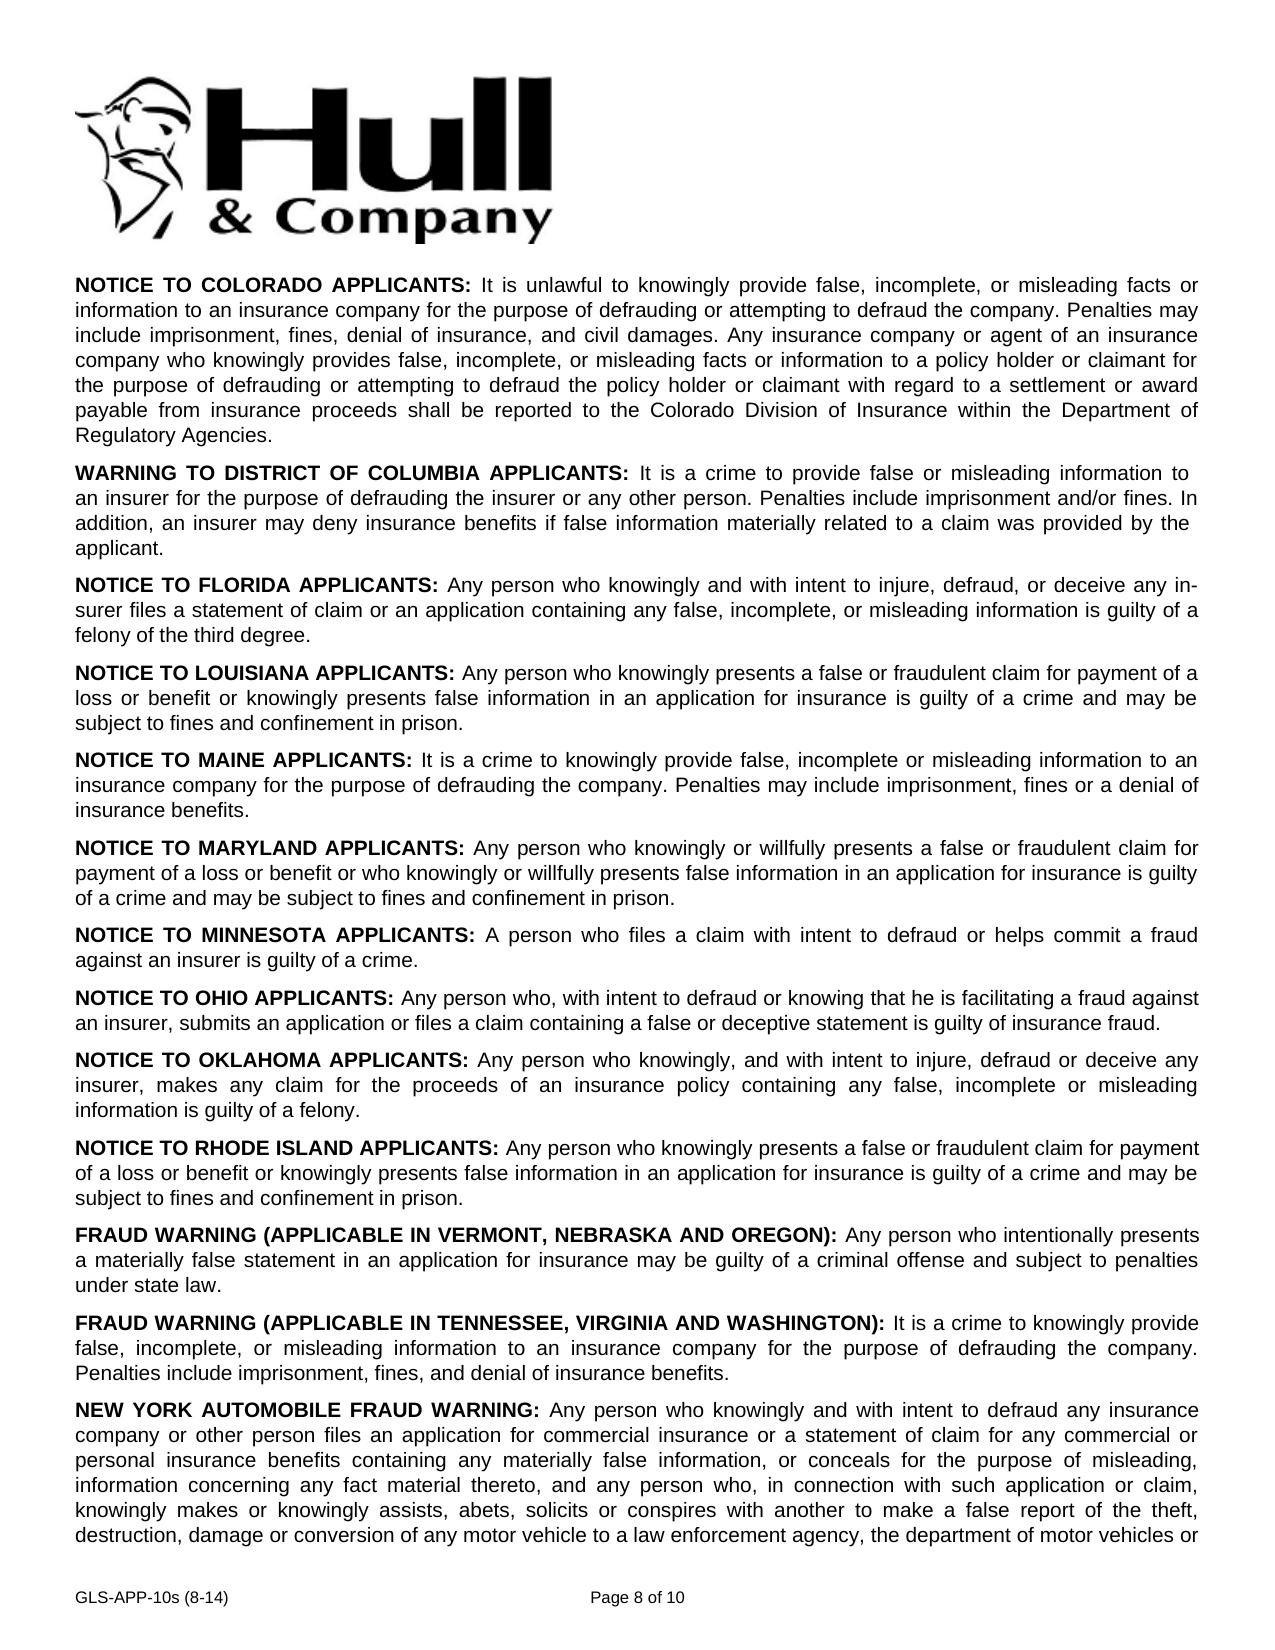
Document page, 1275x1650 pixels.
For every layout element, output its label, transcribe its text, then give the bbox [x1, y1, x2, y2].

text FRAUD WARNING (APPLICABLE IN TENNESSEE, VIRGINIA WASHINGTON): It is a crime to knowingly provide false, incomplete, or misleading information to an insurance company for the purpose of defrauding the company. Penalties include imprisonment, fines, and denial of insurance benefits. [75, 1310, 1200, 1385]
text NOTICE TO OKLAHOMA APPLICANTS: Any person who knowingly, and with intent to injure, defraud or deceive any insurer, makes any claim for the proceeds of an insurance policy containing any false, incomplete or misleading information is guilty of a felony. [75, 1047, 1200, 1122]
text NOTICE TO LOUISIANA APPLICANTS: Any person who knowingly presents a false or fraudulent claim for payment of a loss or benefit or knowingly presents false information in an application for insurance is guilty of a crime and may be subject to fines and confinement in prison. [75, 660, 1200, 735]
text NOTICE TO COLORADO APPLICANTS: It is unlawful to knowingly provide false, incomplete, or misleading facts or information to an insurance company for the purpose of defrauding or attempting to defraud the company. Penalties may include imprisonment, fines, denial of insurance, and civil damages. Any insurance company or agent of an insurance company who knowingly provides false, incomplete, or misleading facts or information to a policy holder or claimant for the purpose of defrauding or attempting to defraud the policy holder or claimant with regard to a settlement or award payable from insurance proceeds shall be reported to the Colorado Division of Insurance within the Department of Regulatory Agencies. [75, 272, 1200, 447]
text NOTICE TO RHODE ISLAND APPLICANTS: Any person who knowingly presents a false or fraudulent claim for payment of a loss or benefit or knowingly presents false information in an application for insurance is guilty of a crime and may be subject to fines and confinement in prison. [75, 1135, 1200, 1210]
text NOTICE TO FLORIDA APPLICANTS: Any person who knowingly and with intent to injure, defraud, or deceive any in-surer files a statement of claim or an application containing any false, incomplete, or misleading information is guilty of a felony of the third degree. [75, 572, 1200, 647]
text NOTICE TO MARYLAND APPLICANTS: Any person who knowingly or willfully presents a false or fraudulent claim for payment of a loss or benefit or who knowingly or willfully presents false information in an application for insurance is guilty of a crime and may be subject to fines and confinement in prison. [75, 835, 1200, 910]
text FRAUD WARNING (APPLICABLE IN VERMONT, NEBRASKA AND OREGON): Any person who intentionally presents a materially false statement in an application for insurance may be guilty of a criminal offense and subject to penalties under state law. [75, 1222, 1200, 1297]
text NOTICE TO MAINE APPLICANTS: It is a crime to knowingly provide false, incomplete or misleading information to an insurance company for the purpose of defrauding the company. Penalties may include imprisonment, fines or a denial of insurance benefits. [75, 747, 1200, 822]
text NOTICE TO OHIO APPLICANTS: Any person who, with intent to defraud or knowing that he is facilitating a fraud against an insurer, submits an application or files a claim containing a false or deceptive statement is guilty of insurance fraud. [75, 985, 1200, 1035]
text NOTICE TO MINNESOTA APPLICANTS: A person who files a claim with intent to defraud or helps commit a fraud against an insurer is guilty of a crime. [75, 922, 1200, 972]
picture [75, 75, 555, 244]
text WARNING TO DISTRICT OF COLUMBIA APPLICANTS: It is a crime to provide false or misleading information to an insurer for the purpose of defrauding the insurer or any other person. Penalties include imprisonment and/or fines. In addition, an insurer may deny insurance benefits if false information materially related to a claim was provided by the applicant. [75, 460, 1200, 560]
